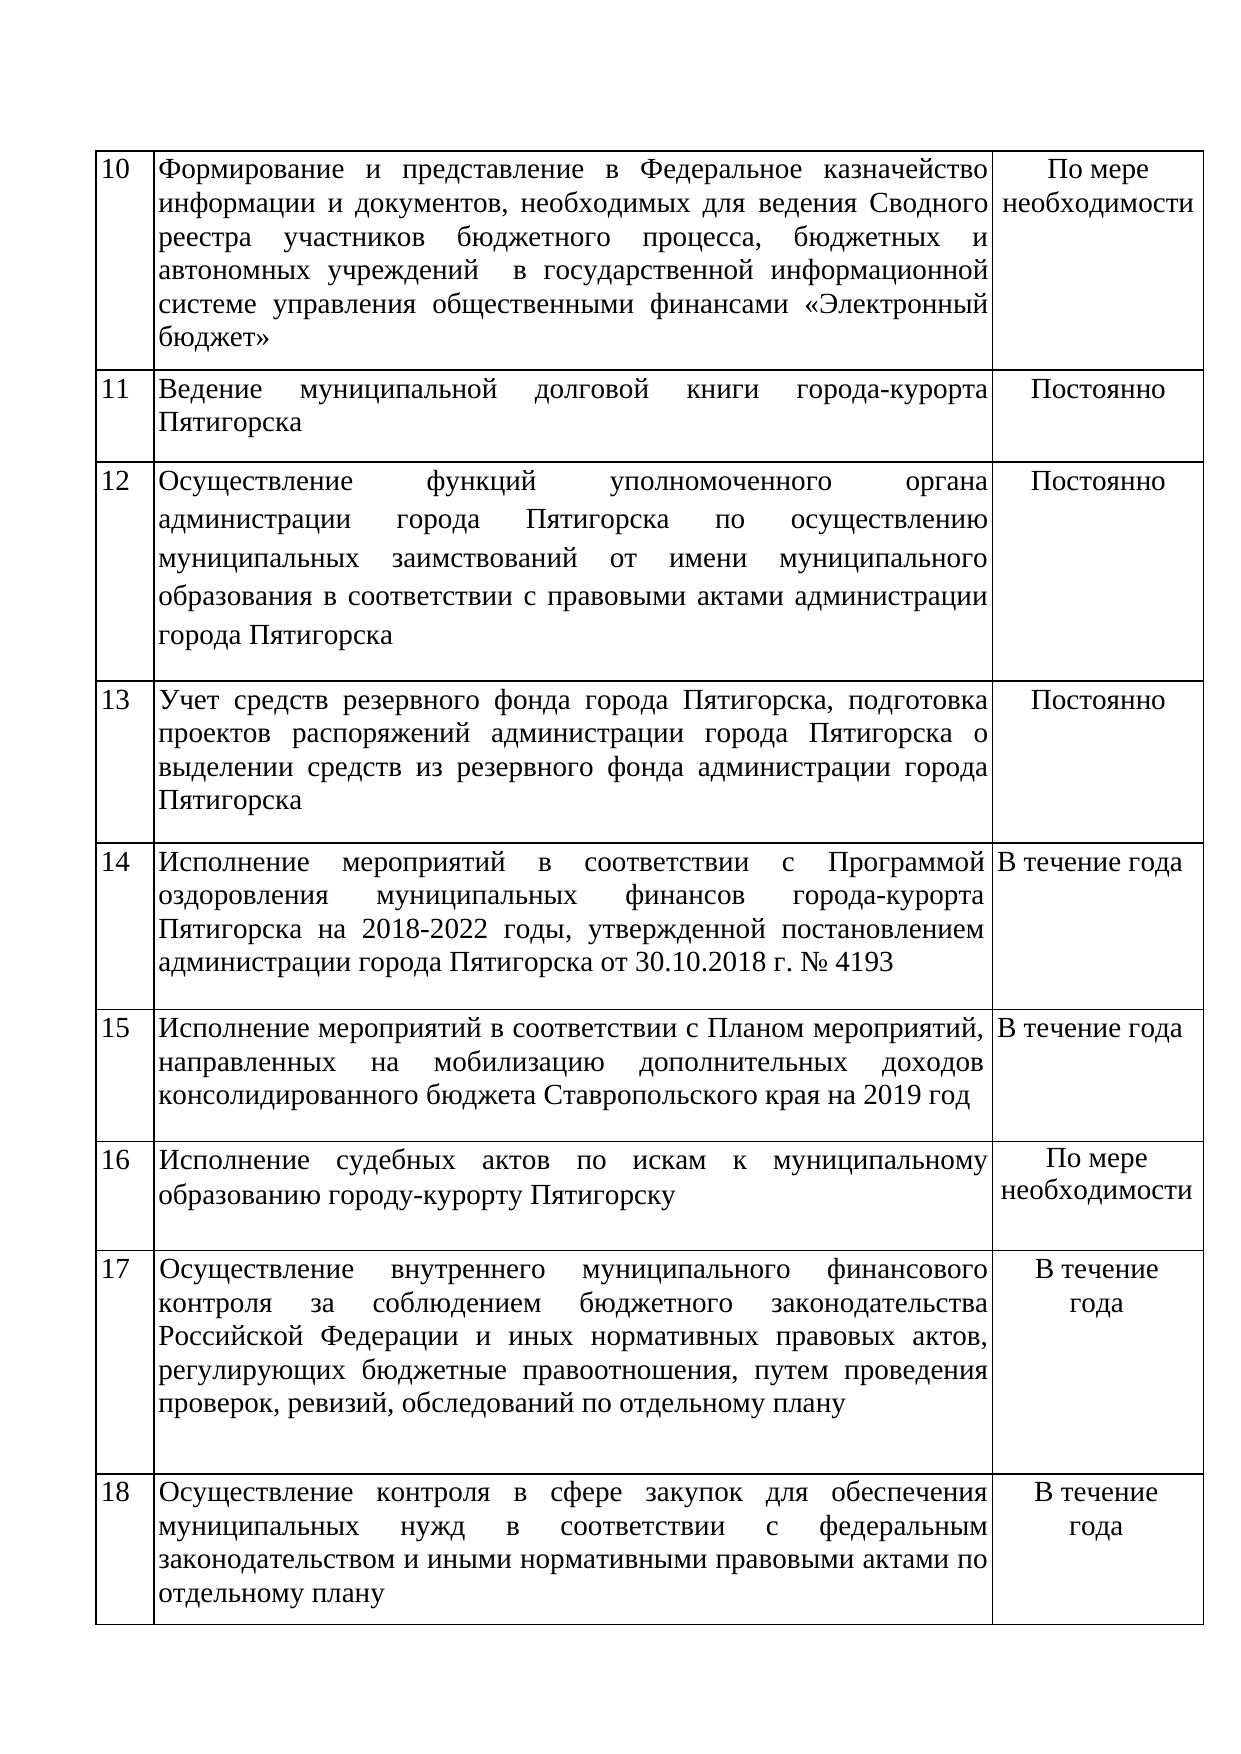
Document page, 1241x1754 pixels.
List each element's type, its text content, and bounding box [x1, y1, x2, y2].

table_cell В течение года [993, 844, 1203, 1009]
table_cell 11 [97, 371, 153, 461]
table_cell 13 [97, 682, 153, 842]
table_cell Исполнение мероприятий в соответствии с Программой оздоровления муниципальных финансов города-курорта Пятигорска на 2018-2022 годы, утвержденной постановлением администрации города Пятигорска от 30.10.2018 г. № 4193 [155, 844, 992, 1009]
table_cell 17 [97, 1251, 153, 1473]
table_cell Постоянно [993, 682, 1203, 842]
table_cell Учет средств резервного фонда города Пятигорска, подготовка проектов распоряжений администрации города Пятигорска о выделении средств из резервного фонда администрации города Пятигорска [155, 682, 992, 842]
table_cell Осуществление контроля в сфере закупок для обеспечения муниципальных нужд в соответствии с федеральным законодательством и иными нормативными правовыми актами по отдельному плану [155, 1475, 992, 1624]
table_cell В течение года [993, 1010, 1203, 1141]
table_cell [993, 152, 1203, 369]
table_cell В течение года [993, 1475, 1203, 1624]
table_cell 14 [97, 844, 153, 1009]
table_cell 12 [97, 463, 153, 680]
table_cell По мере необходимости [993, 1142, 1203, 1250]
table_cell 10 [97, 152, 153, 369]
table_cell 15 [97, 1010, 153, 1141]
table_cell Формирование и представление в Федеральное казначейство информации и документов, необходимых для ведения Сводного реестра участников бюджетного процесса, бюджетных и автономных учреждений в государственной информационной системе управления общественными финансами «Электронный бюджет» [155, 152, 992, 369]
table_cell Исполнение мероприятий в соответствии с Планом мероприятий, направленных на мобилизацию дополнительных доходов консолидированного бюджета Ставропольского края на 2019 год [155, 1010, 992, 1141]
table_cell В течение года [993, 1251, 1203, 1473]
table_cell 16 [97, 1142, 153, 1250]
table_cell Постоянно [993, 371, 1203, 461]
table_cell Исполнение судебных актов по искам к муниципальному образованию городу-курорту Пятигорску [155, 1142, 992, 1250]
table_cell Осуществление внутреннего муниципального финансового контроля за соблюдением бюджетного законодательства Российской Федерации и иных нормативных правовых актов, регулирующих бюджетные правоотношения, путем проведения проверок, ревизий, обследований по отдельному плану [155, 1251, 992, 1473]
table_cell Осуществление функций уполномоченного органа администрации города Пятигорска по осуществлению муниципальных заимствований от имени муниципального образования в соответствии с правовыми актами администрации города Пятигорска [155, 463, 992, 680]
table_cell 18 [97, 1475, 153, 1624]
table_cell Ведение муниципальной долговой книги города-курорта Пятигорска [155, 371, 992, 461]
table_cell Постоянно [993, 463, 1203, 680]
